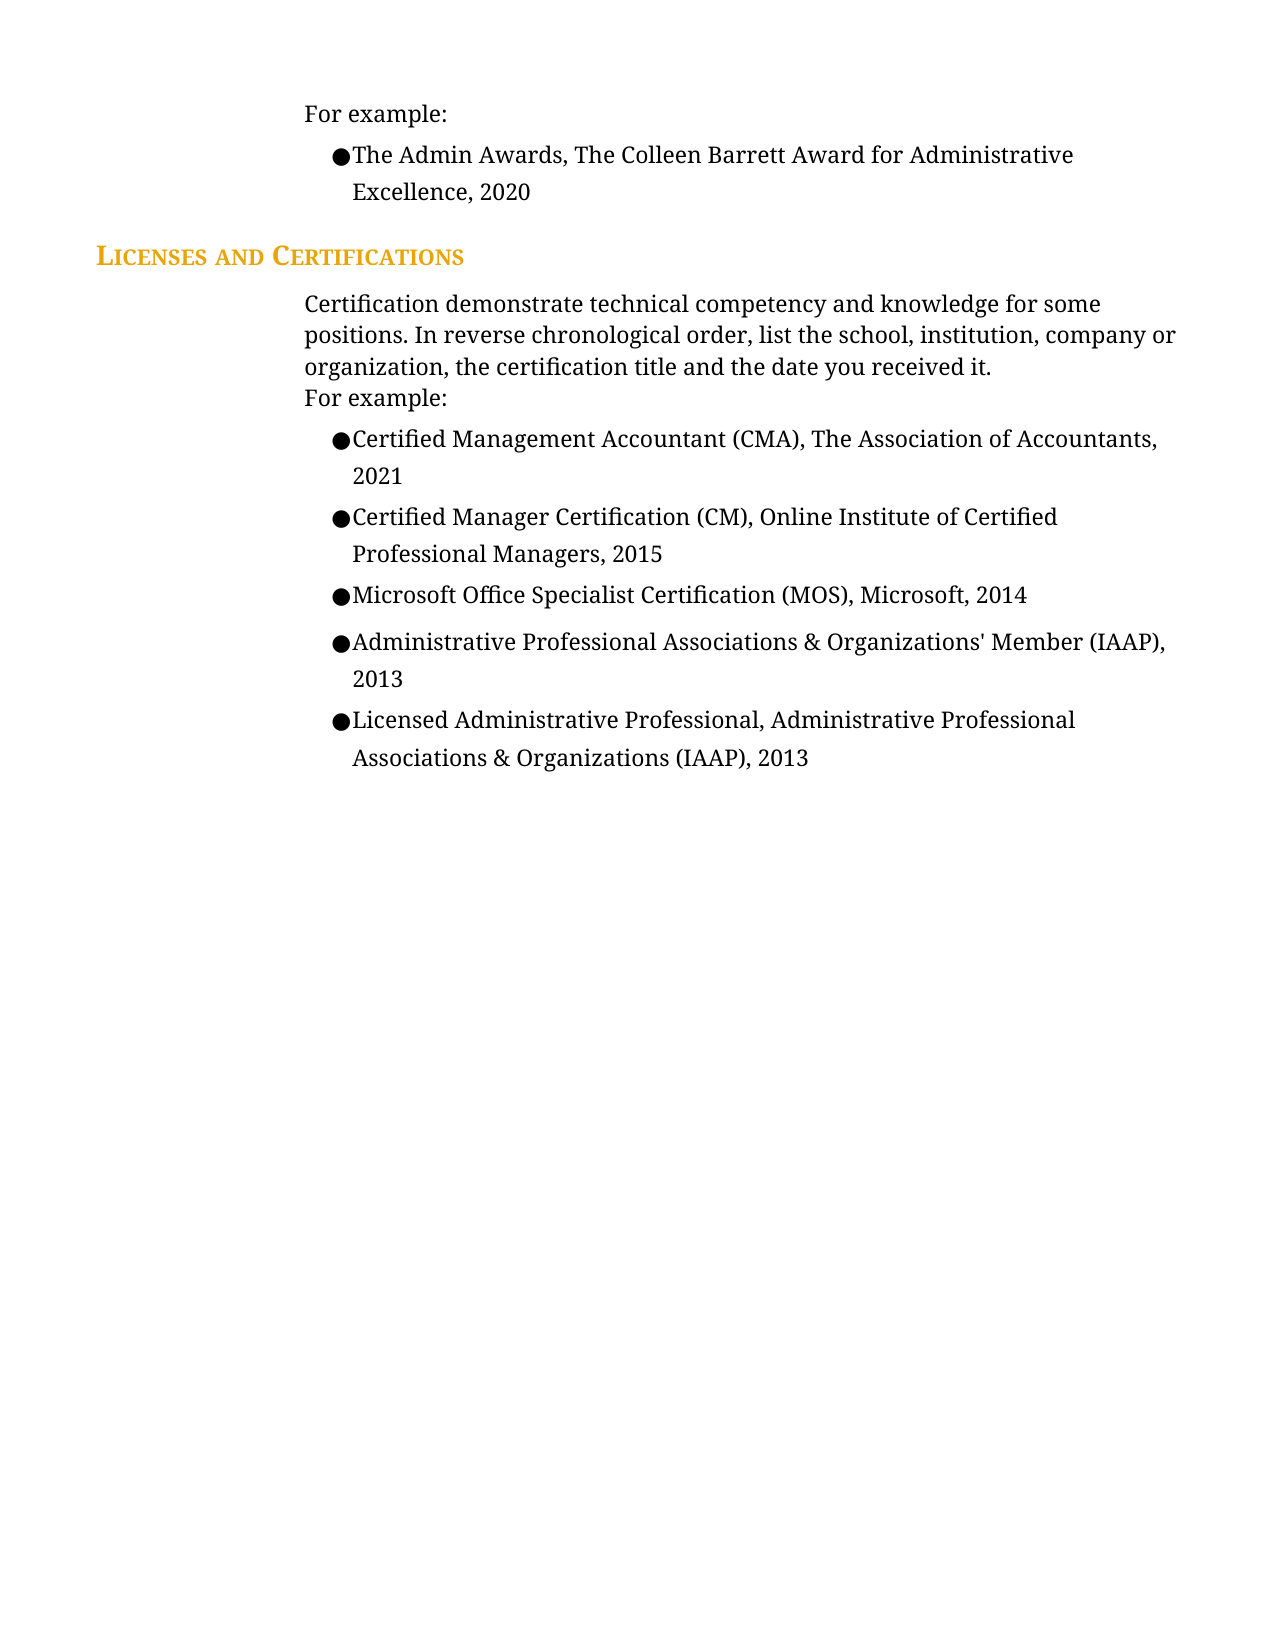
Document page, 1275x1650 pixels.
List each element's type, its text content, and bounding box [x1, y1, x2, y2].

list Microsoft Office Specialist Certification (MOS), Microsoft, 2014 [331, 569, 1179, 616]
list Administrative Professional Associations & Organizations' Member (IAAP), 2013 [331, 616, 1179, 695]
text Certification demonstrate technical competency and knowledge for some positions. In reverse chronological order, list the school, institution, company or organization, the certification title and the date you received it. [304, 288, 1179, 382]
text Licenses and Certifications [96, 237, 1179, 273]
list Licensed Administrative Professional, Administrative Professional Associations & Organizations (IAAP), 2013 [331, 695, 1179, 773]
text For example: [304, 382, 1179, 413]
text For example: [304, 98, 1179, 129]
list Certified Management Accountant (CMA), The Association of Accountants, 2021 [331, 413, 1179, 491]
list The Admin Awards, The Colleen Barrett Award for Administrative Excellence, 2020 [331, 129, 1179, 207]
list Certified Manager Certification (CM), Online Institute of Certified Professional Managers, 2015 [331, 491, 1179, 569]
